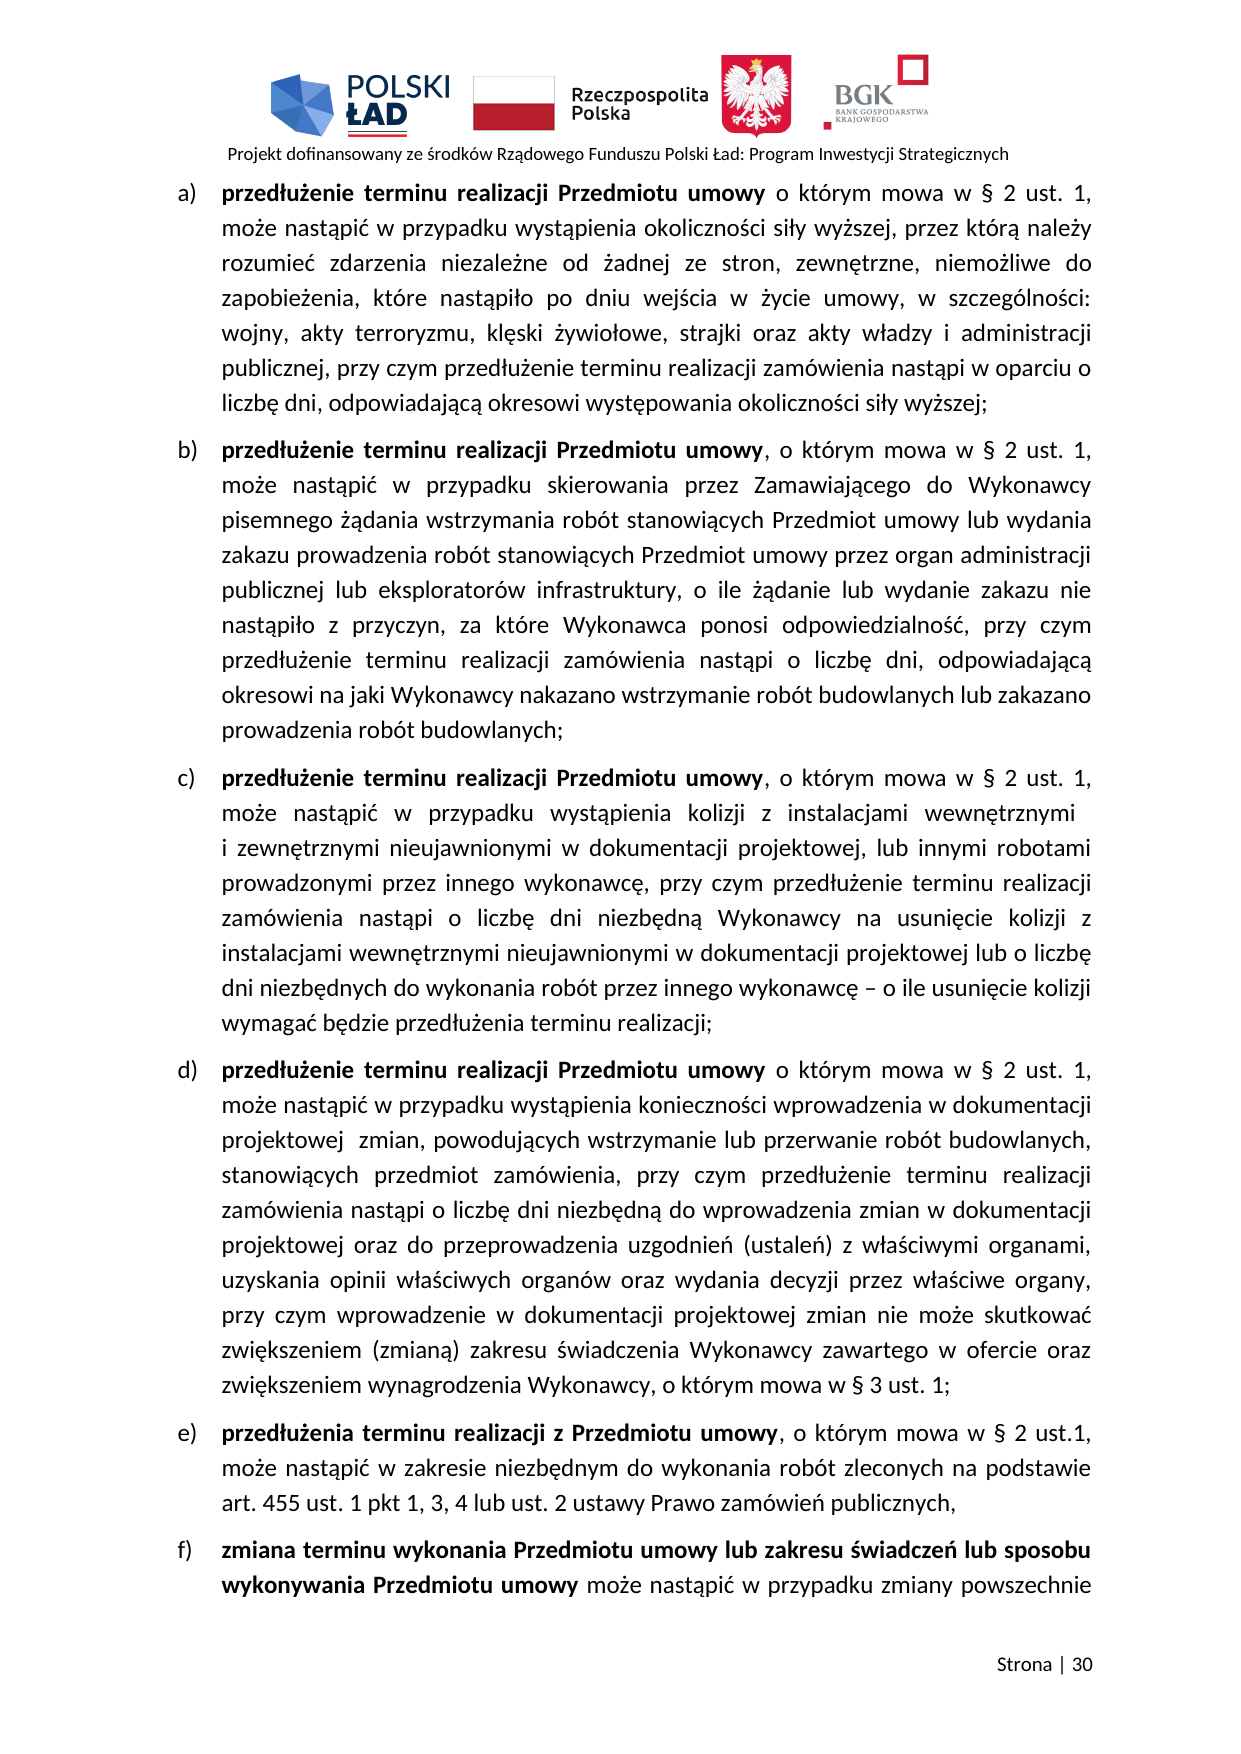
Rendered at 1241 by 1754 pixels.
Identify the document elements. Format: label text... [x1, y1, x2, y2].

list przedłużenie terminu realizacji Przedmiotu umowy o którym mowa w § 2 ust. 1, może nastąpić w przypadku wystąpienia okoliczności siły wyższej, przez którą należy rozumieć zdarzenia niezależne od żadnej ze stron, zewnętrzne, niemożliwe do zapobieżenia, które nastąpiło po dniu wejścia w życie umowy, w szczególności: wojny, akty terroryzmu, klęski żywiołowe, strajki oraz akty władzy i administracji publicznej, przy czym przedłużenie terminu realizacji zamówienia nastąpi w oparciu o liczbę dni, odpowiadającą okresowi występowania okoliczności siły wyższej; [177, 177, 1093, 417]
list przedłużenie terminu realizacji Przedmiotu umowy o którym mowa w § 2 ust. 1, może nastąpić w przypadku wystąpienia konieczności wprowadzenia w dokumentacji projektowej zmian, powodujących wstrzymanie lub przerwanie robót budowlanych, stanowiących przedmiot zamówienia, przy czym przedłużenie terminu realizacji zamówienia nastąpi o liczbę dni niezbędną do wprowadzenia zmian w dokumentacji projektowej oraz do przeprowadzenia uzgodnień (ustaleń) z właściwymi organami, uzyskania opinii właściwych organów oraz wydania decyzji przez właściwe organy, przy czym wprowadzenie w dokumentacji projektowej zmian nie może skutkować zwiększeniem (zmianą) zakresu świadczenia Wykonawcy zawartego w ofercie oraz zwiększeniem wynagrodzenia Wykonawcy, o którym mowa w § 3 ust. 1; [177, 1054, 1093, 1400]
list przedłużenie terminu realizacji Przedmiotu umowy, o którym mowa w § 2 ust. 1, może nastąpić w przypadku skierowania przez Zamawiającego do Wykonawcy pisemnego żądania wstrzymania robót stanowiących Przedmiot umowy lub wydania zakazu prowadzenia robót stanowiących Przedmiot umowy przez organ administracji publicznej lub eksploratorów infrastruktury, o ile żądanie lub wydanie zakazu nie nastąpiło z przyczyn, za które Wykonawca ponosi odpowiedzialność, przy czym przedłużenie terminu realizacji zamówienia nastąpi o liczbę dni, odpowiadającą okresowi na jaki Wykonawcy nakazano wstrzymanie robót budowlanych lub zakazano prowadzenia robót budowlanych; [177, 434, 1093, 745]
list przedłużenie terminu realizacji Przedmiotu umowy, o którym mowa w § 2 ust. 1, może nastąpić w przypadku wystąpienia kolizji z instalacjami wewnętrznymi i zewnętrznymi nieujawnionymi w dokumentacji projektowej, lub innymi robotami prowadzonymi przez innego wykonawcę, przy czym przedłużenie terminu realizacji zamówienia nastąpi o liczbę dni niezbędną Wykonawcy na usunięcie kolizji z instalacjami wewnętrznymi nieujawnionymi w dokumentacji projektowej lub o liczbę dni niezbędnych do wykonania robót przez innego wykonawcę – o ile usunięcie kolizji wymagać będzie przedłużenia terminu realizacji; [177, 762, 1093, 1037]
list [177, 1534, 1093, 1600]
list przedłużenia terminu realizacji z Przedmiotu umowy, o którym mowa w § 2 ust.1, może nastąpić w zakresie niezbędnym do wykonania robót zleconych na podstawie art. 455 ust. 1 pkt 1, 3, 4 lub ust. 2 ustawy Prawo zamówień publicznych, [177, 1417, 1093, 1517]
